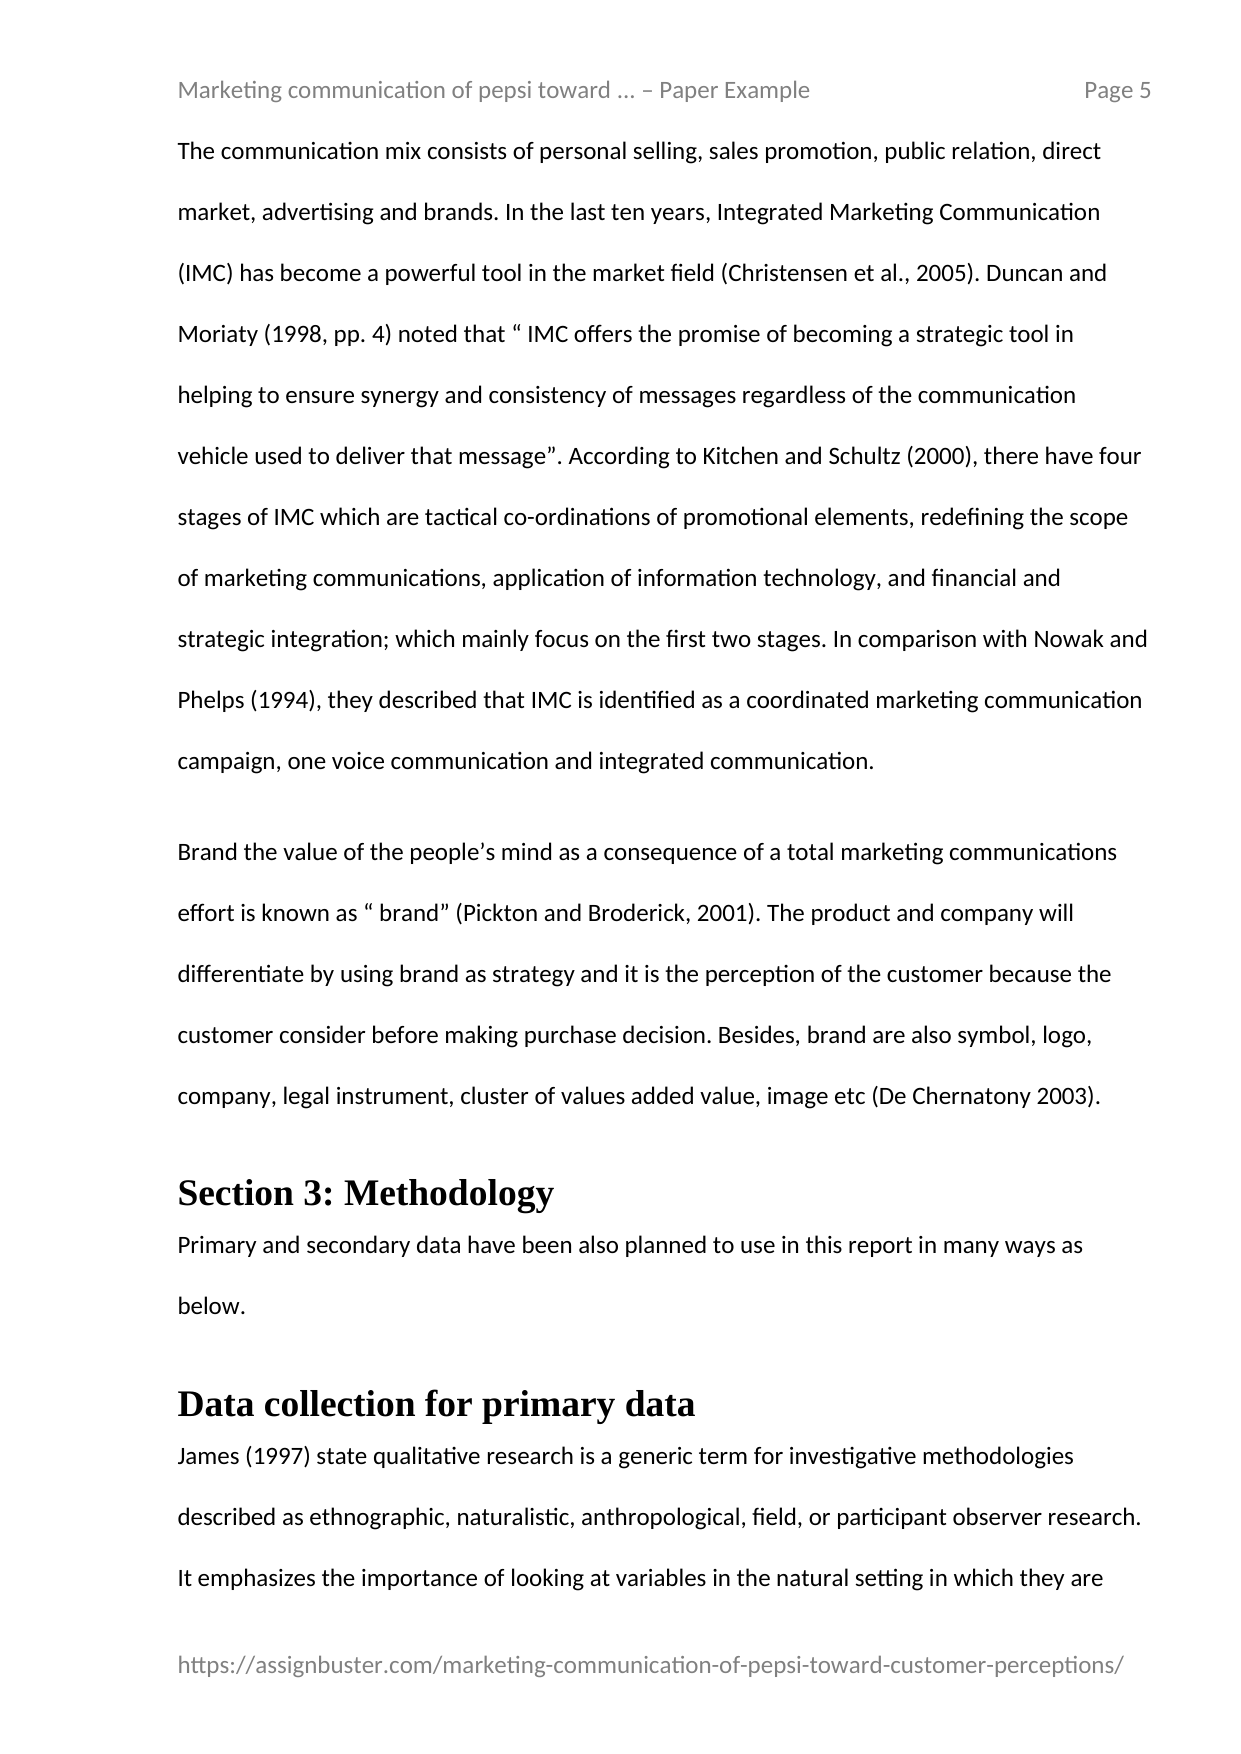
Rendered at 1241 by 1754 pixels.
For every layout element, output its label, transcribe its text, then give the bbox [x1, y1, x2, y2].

subtitle Section 3: Methodology [177, 1170, 1152, 1213]
subtitle Data collection for primary data [177, 1381, 1152, 1424]
text Primary and secondary data have been also planned to use in this report in many ways as below. [177, 1229, 1152, 1321]
text Brand the value of the people’s mind as a consequence of a total marketing communications effort is known as “ brand” (Pickton and Broderick, 2001). The product and company will differentiate by using brand as strategy and it is the perception of the customer because the customer consider before making purchase decision. Besides, brand are also symbol, logo, company, legal instrument, cluster of values added value, image etc (De Chernatony 2003). [177, 836, 1152, 1110]
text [177, 1440, 1152, 1593]
text The communication mix consists of personal selling, sales promotion, public relation, direct market, advertising and brands. In the last ten years, Integrated Marketing Communication (IMC) has become a powerful tool in the market field (Christensen et al., 2005). Duncan and Moriaty (1998, pp. 4) noted that “ IMC offers the promise of becoming a strategic tool in helping to ensure synergy and consistency of messages regardless of the communication vehicle used to deliver that message”. According to Kitchen and Schultz (2000), there have four stages of IMC which are tactical co-ordinations of promotional elements, redefining the scope of marketing communications, application of information technology, and financial and strategic integration; which mainly focus on the first two stages. In comparison with Nowak and Phelps (1994), they described that IMC is identified as a coordinated marketing communication campaign, one voice communication and integrated communication. [177, 135, 1152, 776]
